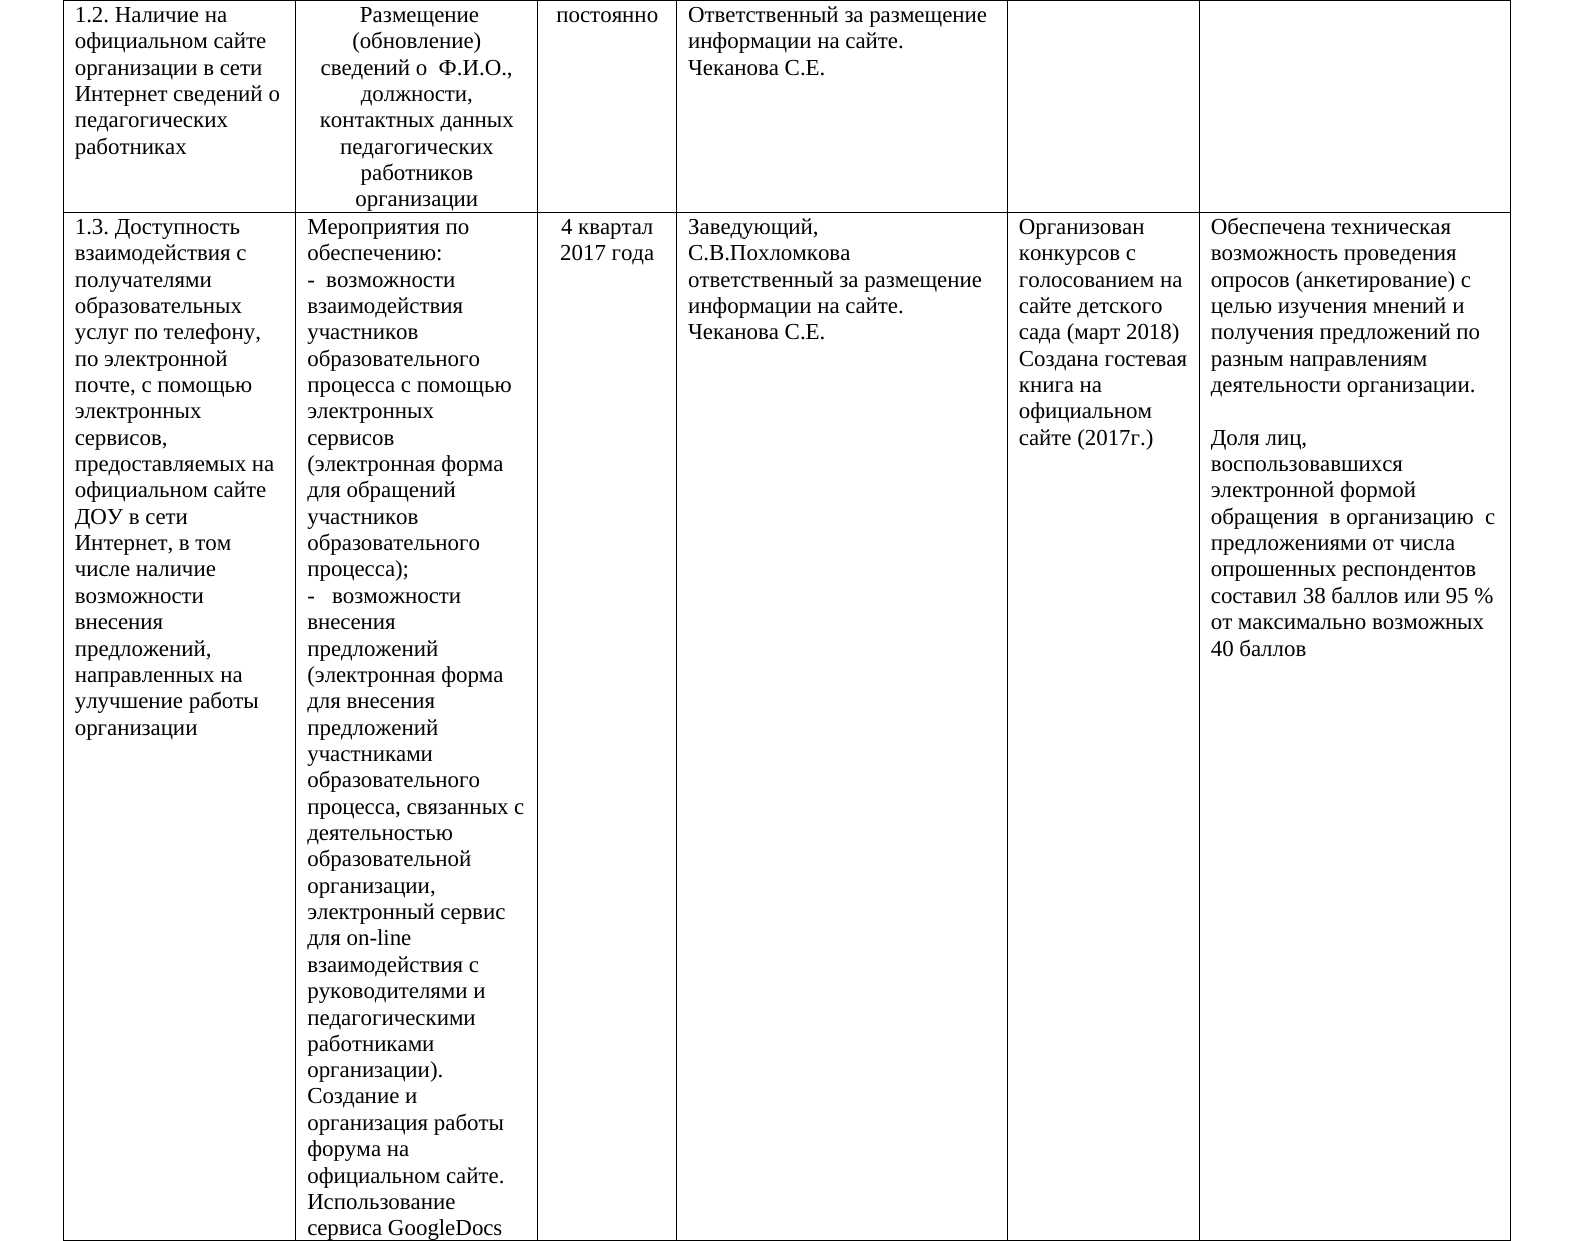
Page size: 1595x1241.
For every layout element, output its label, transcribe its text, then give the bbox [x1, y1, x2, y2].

table_cell Заведующий, С.В.Похломкова ответственный за размещение информации на сайте. Чеканова С.Е. [677, 213, 1007, 1240]
table_header 1.2. Наличие на официальном сайте организации в сети Интернет сведений о педагогических работниках [64, 1, 295, 212]
table_header Ответственный за размещение информации на сайте. Чеканова С.Е. [677, 1, 1007, 212]
table_header [1200, 1, 1510, 212]
table_cell 1.3. Доступность взаимодействия с получателями образовательных услуг по телефону, по электронной почте, с помощью электронных сервисов, предоставляемых на официальном сайте ДОУ в сети Интернет, в том числе наличие возможности внесения предложений, направленных на улучшение работы организации [64, 213, 295, 1240]
table_cell Организован конкурсов с голосованием на сайте детского сада (март 2018) Создана гостевая книга на официальном сайте (2017г.) [1008, 213, 1199, 1240]
table_header Размещение (обновление) сведений о Ф.И.О., должности, контактных данных педагогических работников организации [296, 1, 537, 212]
table_cell 4 квартал 2017 года [538, 213, 676, 1240]
table_header постоянно [538, 1, 676, 212]
table_header [1008, 1, 1199, 212]
table_cell Обеспечена техническая возможность проведения опросов (анкетирование) с целью изучения мнений и получения предложений по разным направлениям деятельности организации. Доля лиц, воспользовавшихся электронной формой обращения в организацию с предложениями от числа опрошенных респондентов составил 38 баллов или 95 % от максимально возможных 40 баллов [1200, 213, 1510, 1240]
table_cell Мероприятия по обеспечению: - возможности взаимодействия участников образовательного процесса с помощью электронных сервисов (электронная форма для обращений участников образовательного процесса); - возможности внесения предложений (электронная форма для внесения предложений участниками образовательного процесса, связанных с деятельностью образовательной организации, электронный сервис для on-line взаимодействия с руководителями и педагогическими работниками организации). Создание и организация работы форума на официальном сайте. Использование сервиса GoogleDocs для проведения анкетирования родителей и обработки анкет на сайте детского сада. [296, 213, 537, 1240]
